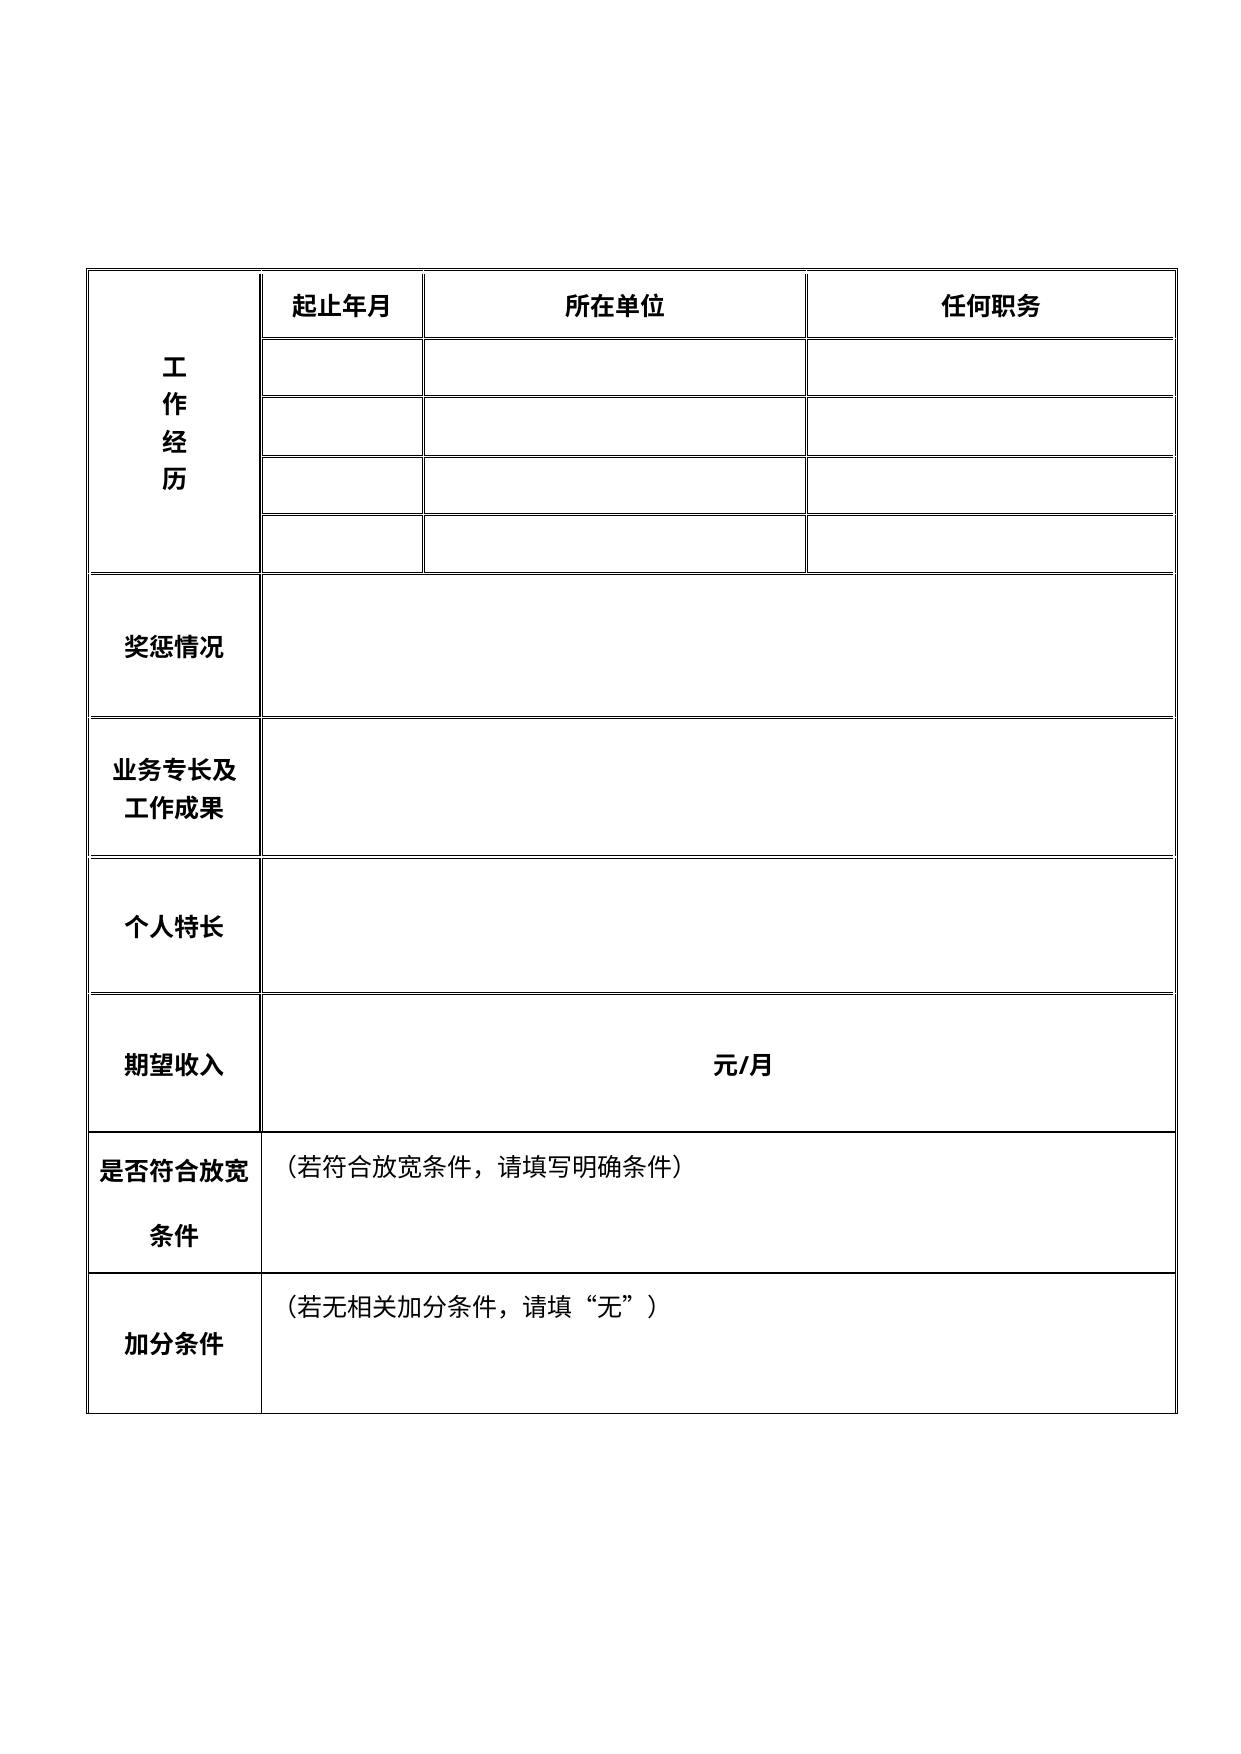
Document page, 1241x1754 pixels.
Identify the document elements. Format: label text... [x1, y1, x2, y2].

table_cell [425, 516, 805, 572]
table_cell [425, 458, 805, 512]
table_header 所在单位 [423, 269, 807, 337]
table_cell [808, 395, 1175, 454]
table_cell 加分条件 [89, 1274, 261, 1413]
table_cell [263, 572, 1175, 716]
table_header 工 作 经 历 [89, 271, 261, 572]
table_cell [425, 340, 805, 394]
table_cell 个人特长 [88, 855, 261, 992]
table_cell [808, 337, 1175, 394]
table_cell [263, 340, 422, 394]
table_cell [808, 455, 1175, 512]
table_header 任何职务 [807, 271, 1175, 337]
table_cell 期望收入 [89, 992, 260, 1131]
table_cell [808, 513, 1175, 572]
table_cell 元/月 [263, 992, 1175, 1131]
table_cell （若无相关加分条件，请填“无”） [262, 1274, 1175, 1413]
table_header 起止年月 [261, 271, 423, 337]
table_cell [263, 516, 422, 572]
table_cell [263, 458, 422, 512]
table_cell 奖惩情况 [89, 572, 260, 716]
table_cell [263, 398, 422, 454]
table_cell （若符合放宽条件，请填写明确条件） [262, 1133, 1175, 1272]
table_cell [261, 855, 1176, 992]
table_cell [263, 716, 1175, 855]
table_cell 业务专长及 工作成果 [89, 716, 260, 855]
table_cell [425, 398, 805, 454]
table_cell 是否符合放宽条件 [89, 1133, 261, 1272]
